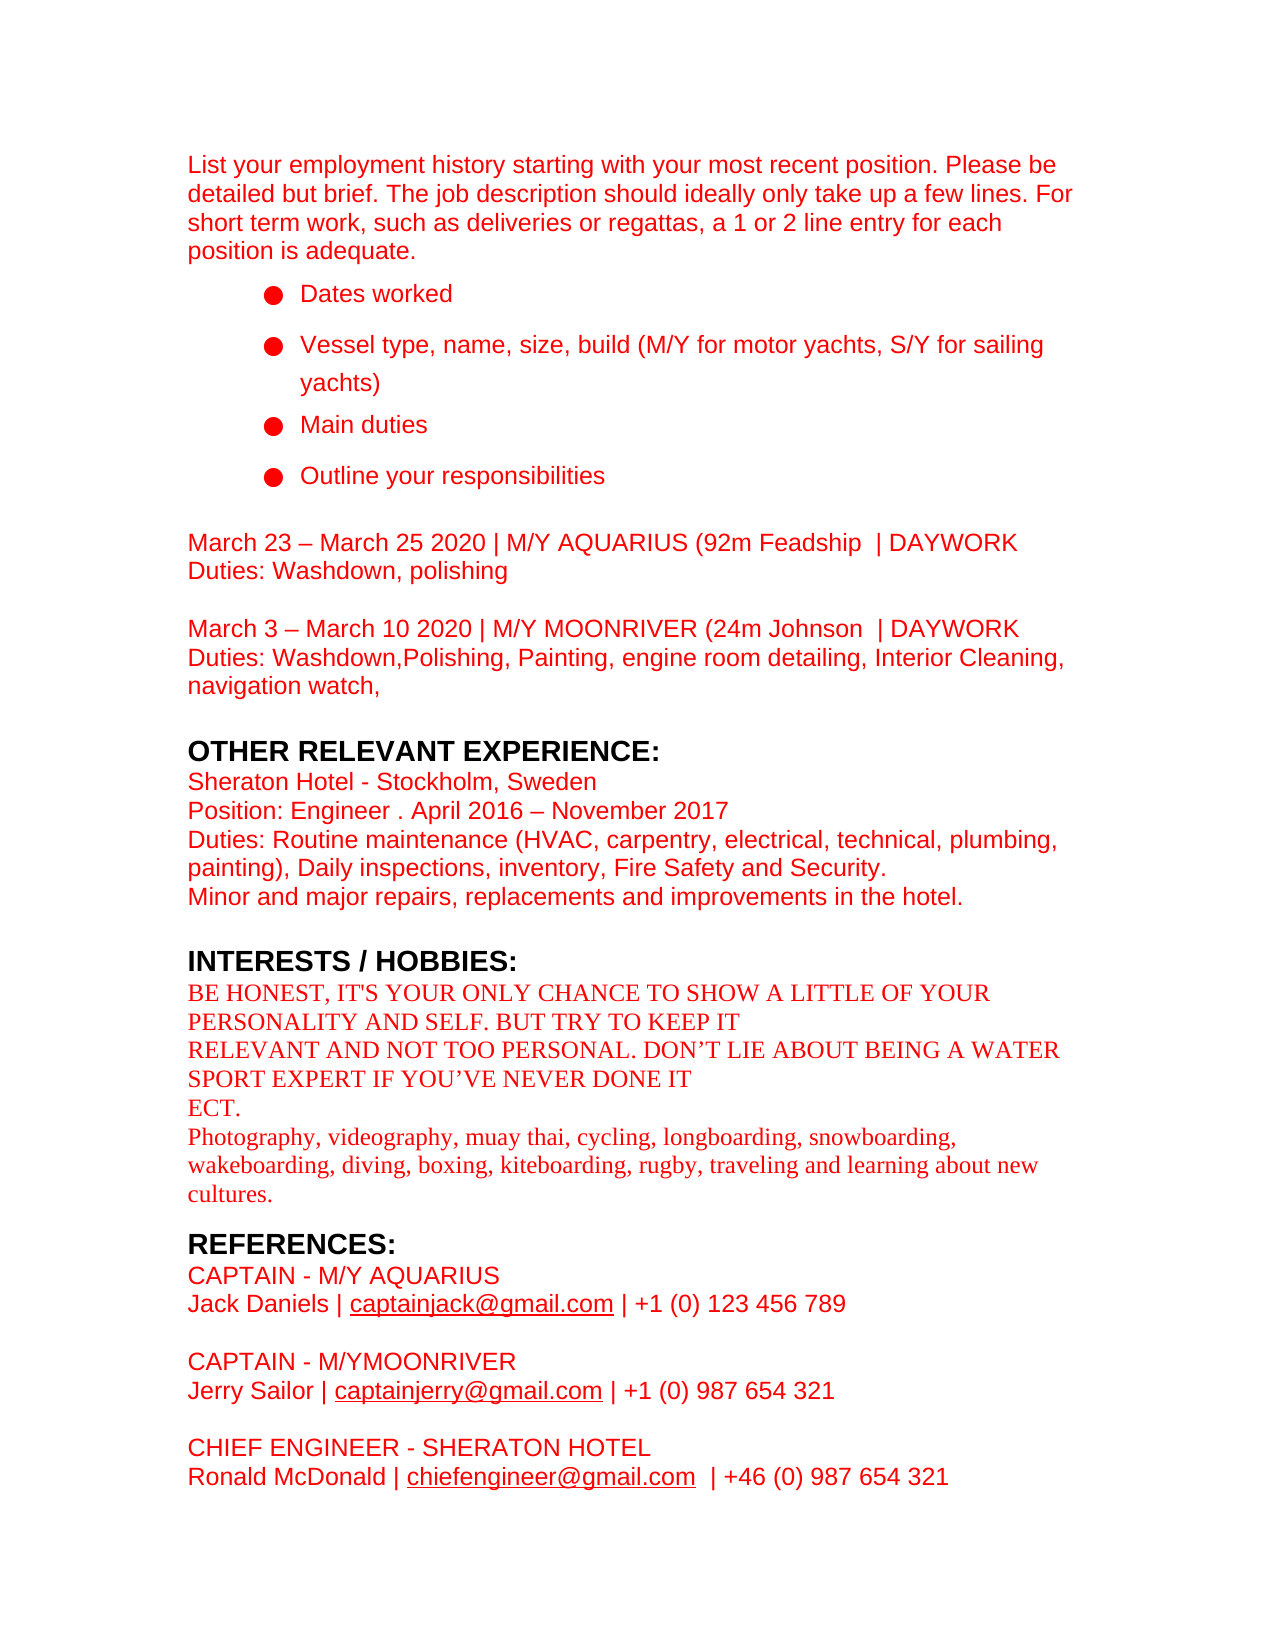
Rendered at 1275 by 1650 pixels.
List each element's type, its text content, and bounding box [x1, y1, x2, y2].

text Jerry Sailor | captainjerry@gmail.com | +1 (0) 987 654 321 [187, 1376, 1087, 1404]
text REFERENCES: [187, 1227, 1087, 1261]
text INTERESTS / HOBBIES: [187, 944, 1087, 978]
text Duties: Washdown,Polishing, Painting, engine room detailing, Interior Cleaning, navigation watch, [187, 642, 1087, 700]
text Duties: Routine maintenance (HVAC, carpentry, electrical, technical, plumbing, painting), Daily inspections, inventory, Fire Safety and Security. [187, 824, 1087, 882]
text CHIEF ENGINEER - SHERATON HOTEL [187, 1433, 1087, 1462]
list Dates worked [262, 265, 1087, 316]
list Outline your responsibilities [262, 447, 1087, 499]
text OTHER RELEVANT EXPERIENCE: [187, 733, 1087, 767]
text Sheraton Hotel - Stockholm, Sweden [187, 767, 1087, 796]
text BE HONEST, IT'S YOUR ONLY CHANCE TO SHOW A LITTLE OF YOUR PERSONALITY AND SELF. BUT TRY TO KEEP IT [187, 978, 1087, 1035]
text Duties: Washdown, polishing [187, 556, 1087, 585]
text Position: Engineer . April 2016 – November 2017 [187, 796, 1087, 824]
text Photography, videography, muay thai, cycling, longboarding, snowboarding, wakeboarding, diving, boxing, kiteboarding, rugby, traveling and learning about new cultures. [187, 1122, 1087, 1208]
text RELEVANT AND NOT TOO PERSONAL. DON’T LIE ABOUT BEING A WATER SPORT EXPERT IF YOU’VE NEVER DONE IT [187, 1035, 1087, 1093]
text Minor and major repairs, replacements and improvements in the hotel. [187, 882, 1087, 911]
text March 3 – March 10 2020 | M/Y MOONRIVER (24m Johnson | DAYWORK [187, 614, 1087, 642]
text CAPTAIN - M/Y AQUARIUS [187, 1261, 1087, 1289]
text Jack Daniels | captainjack@gmail.com | +1 (0) 123 456 789 [187, 1289, 1087, 1318]
list Main duties [262, 396, 1087, 447]
text Ronald McDonald | chiefengineer@gmail.com | +46 (0) 987 654 321 [187, 1462, 1087, 1491]
text CAPTAIN - M/YMOONRIVER [187, 1347, 1087, 1376]
list Vessel type, name, size, build (M/Y for motor yachts, S/Y for sailing yachts) [262, 316, 1087, 396]
text March 23 – March 25 2020 | M/Y AQUARIUS (92m Feadship | DAYWORK [187, 527, 1087, 556]
text List your employment history starting with your most recent position. Please be detailed but brief. The job description should ideally only take up a few lines. For short term work, such as deliveries or regattas, a 1 or 2 line entry for each position is adequate. [187, 150, 1087, 265]
text ECT. [187, 1093, 1087, 1122]
